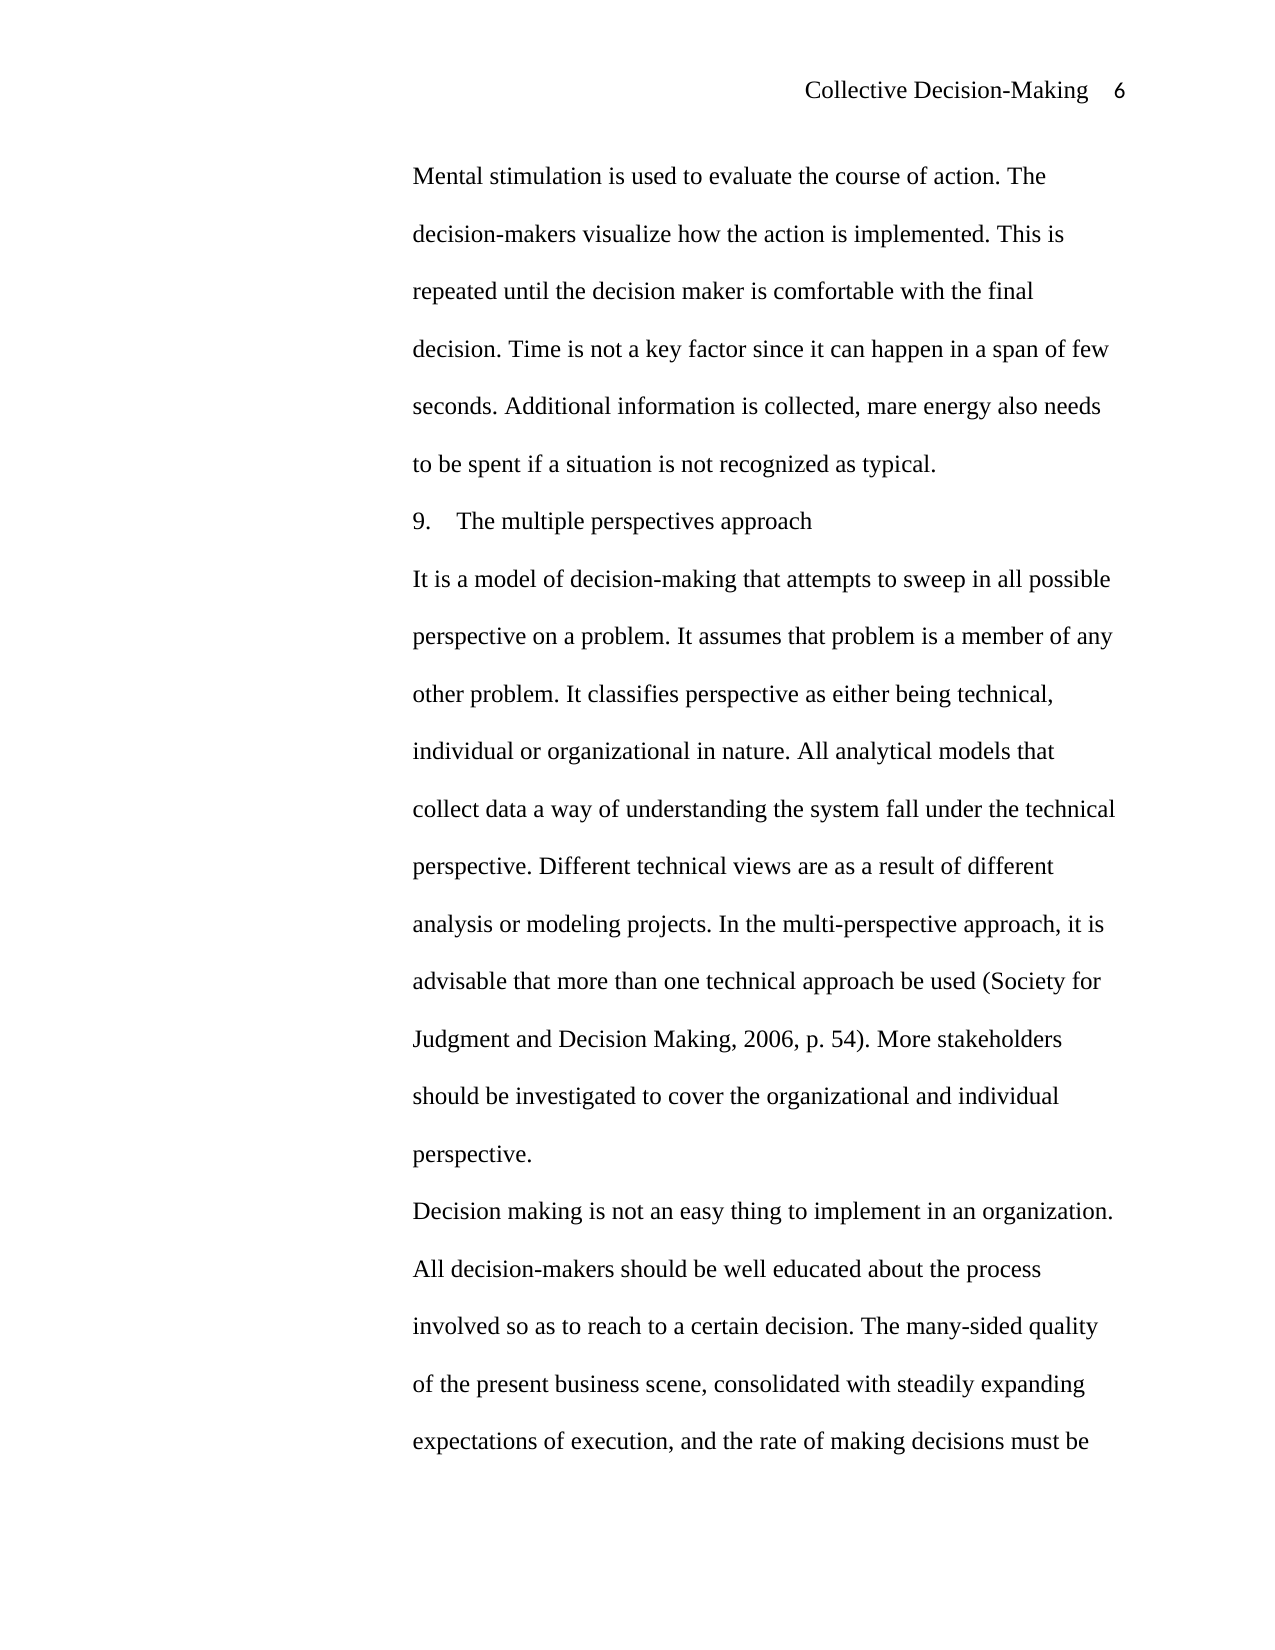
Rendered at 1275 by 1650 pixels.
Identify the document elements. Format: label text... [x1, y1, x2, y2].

list Mental stimulation is used to evaluate the course of action. The decision-makers visualize how the action is implemented. This is repeated until the decision maker is comfortable with the final decision. Time is not a key factor since it can happen in a span of few seconds. Additional information is collected, mare energy also needs to be spent if a situation is not recognized as typical. [412, 161, 1125, 477]
list 9. The multiple perspectives approach [412, 506, 1125, 535]
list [412, 1196, 1125, 1455]
list It is a model of decision-making that attempts to sweep in all possible perspective on a problem. It assumes that problem is a member of any other problem. It classifies perspective as either being technical, individual or organizational in nature. All analytical models that collect data a way of understanding the system fall under the technical perspective. Different technical views are as a result of different analysis or modeling projects. In the multi-perspective approach, it is advisable that more than one technical approach be used (Society for Judgment and Decision Making, 2006, p. 54). More stakeholders should be investigated to cover the organizational and individual perspective. [412, 564, 1125, 1167]
